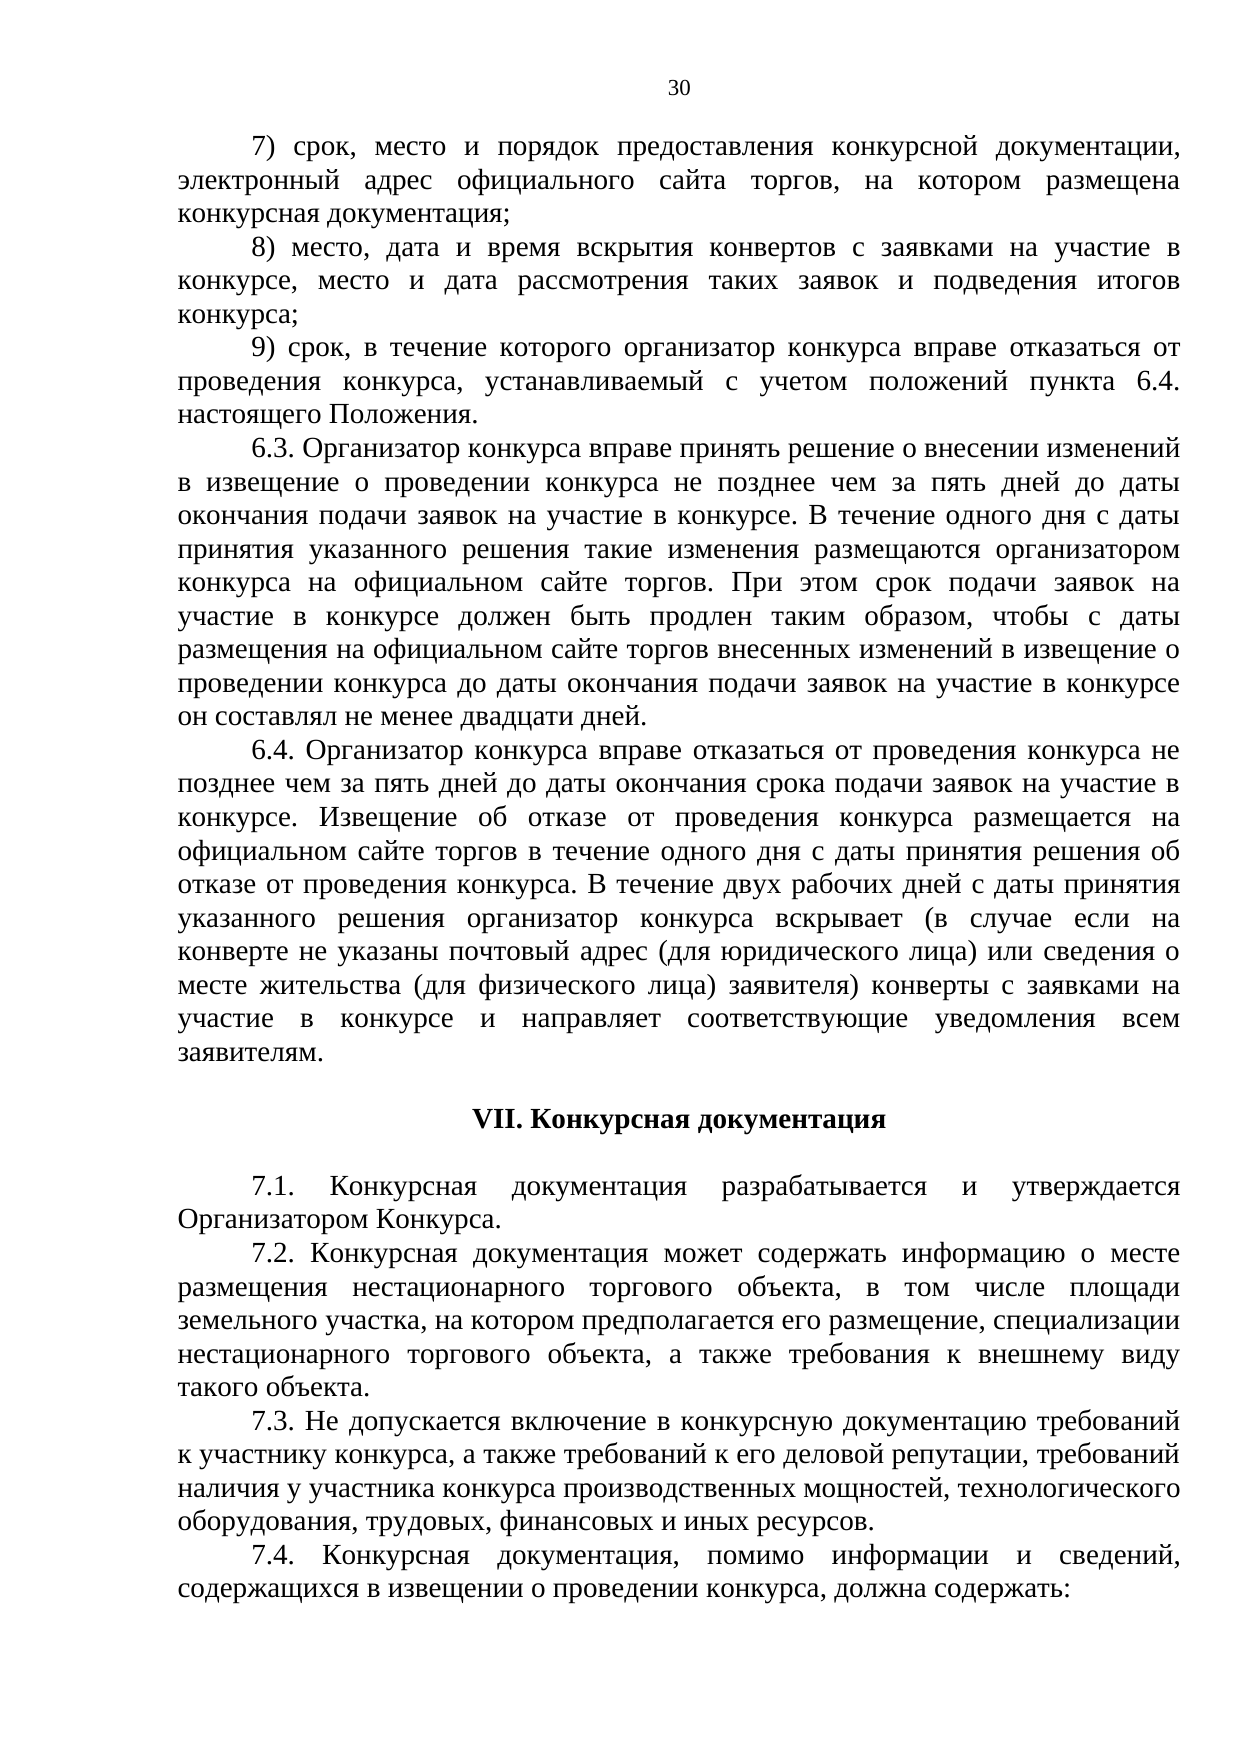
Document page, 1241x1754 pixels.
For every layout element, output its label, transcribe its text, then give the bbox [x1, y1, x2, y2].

text VII. Конкурсная документация [177, 1101, 1181, 1134]
text 9) срок, в течение которого организатор конкурса вправе отказаться от проведения конкурса, устанавливаемый с учетом положений пункта 6.4. настоящего Положения. [177, 329, 1181, 430]
text 7.2. Конкурсная документация может содержать информацию о месте размещения нестационарного торгового объекта, в том числе площади земельного участка, на котором предполагается его размещение, специализации нестационарного торгового объекта, а также требования к внешнему виду такого объекта. [177, 1235, 1181, 1403]
text 7) срок, место и порядок предоставления конкурсной документации, электронный адрес официального сайта торгов, на котором размещена конкурсная документация; [177, 128, 1181, 229]
text 6.4. Организатор конкурса вправе отказаться от проведения конкурса не позднее чем за пять дней до даты окончания срока подачи заявок на участие в конкурсе. Извещение об отказе от проведения конкурса размещается на официальном сайте торгов в течение одного дня с даты принятия решения об отказе от проведения конкурса. В течение двух рабочих дней с даты принятия указанного решения организатор конкурса вскрывает (в случае если на конверте не указаны почтовый адрес (для юридического лица) или сведения о месте жительства (для физического лица) заявителя) конверты с заявками на участие в конкурсе и направляет соответствующие уведомления всем заявителям. [177, 732, 1181, 1067]
text 7.1. Конкурсная документация разрабатывается и утверждается Организатором Конкурса. [177, 1168, 1181, 1235]
text 6.3. Организатор конкурса вправе принять решение о внесении изменений в извещение о проведении конкурса не позднее чем за пять дней до даты окончания подачи заявок на участие в конкурсе. В течение одного дня с даты принятия указанного решения такие изменения размещаются организатором конкурса на официальном сайте торгов. При этом срок подачи заявок на участие в конкурсе должен быть продлен таким образом, чтобы с даты размещения на официальном сайте торгов внесенных изменений в извещение о проведении конкурса до даты окончания подачи заявок на участие в конкурсе он составлял не менее двадцати дней. [177, 430, 1181, 732]
text 7.3. Не допускается включение в конкурсную документацию требований к участнику конкурса, а также требований к его деловой репутации, требований наличия у участника конкурса производственных мощностей, технологического оборудования, трудовых, финансовых и иных ресурсов. [177, 1403, 1181, 1537]
text 8) место, дата и время вскрытия конвертов с заявками на участие в конкурсе, место и дата рассмотрения таких заявок и подведения итогов конкурса; [177, 229, 1181, 329]
text 7.4. Конкурсная документация, помимо информации и сведений, содержащихся в извещении о проведении конкурса, должна содержать: [177, 1537, 1181, 1604]
